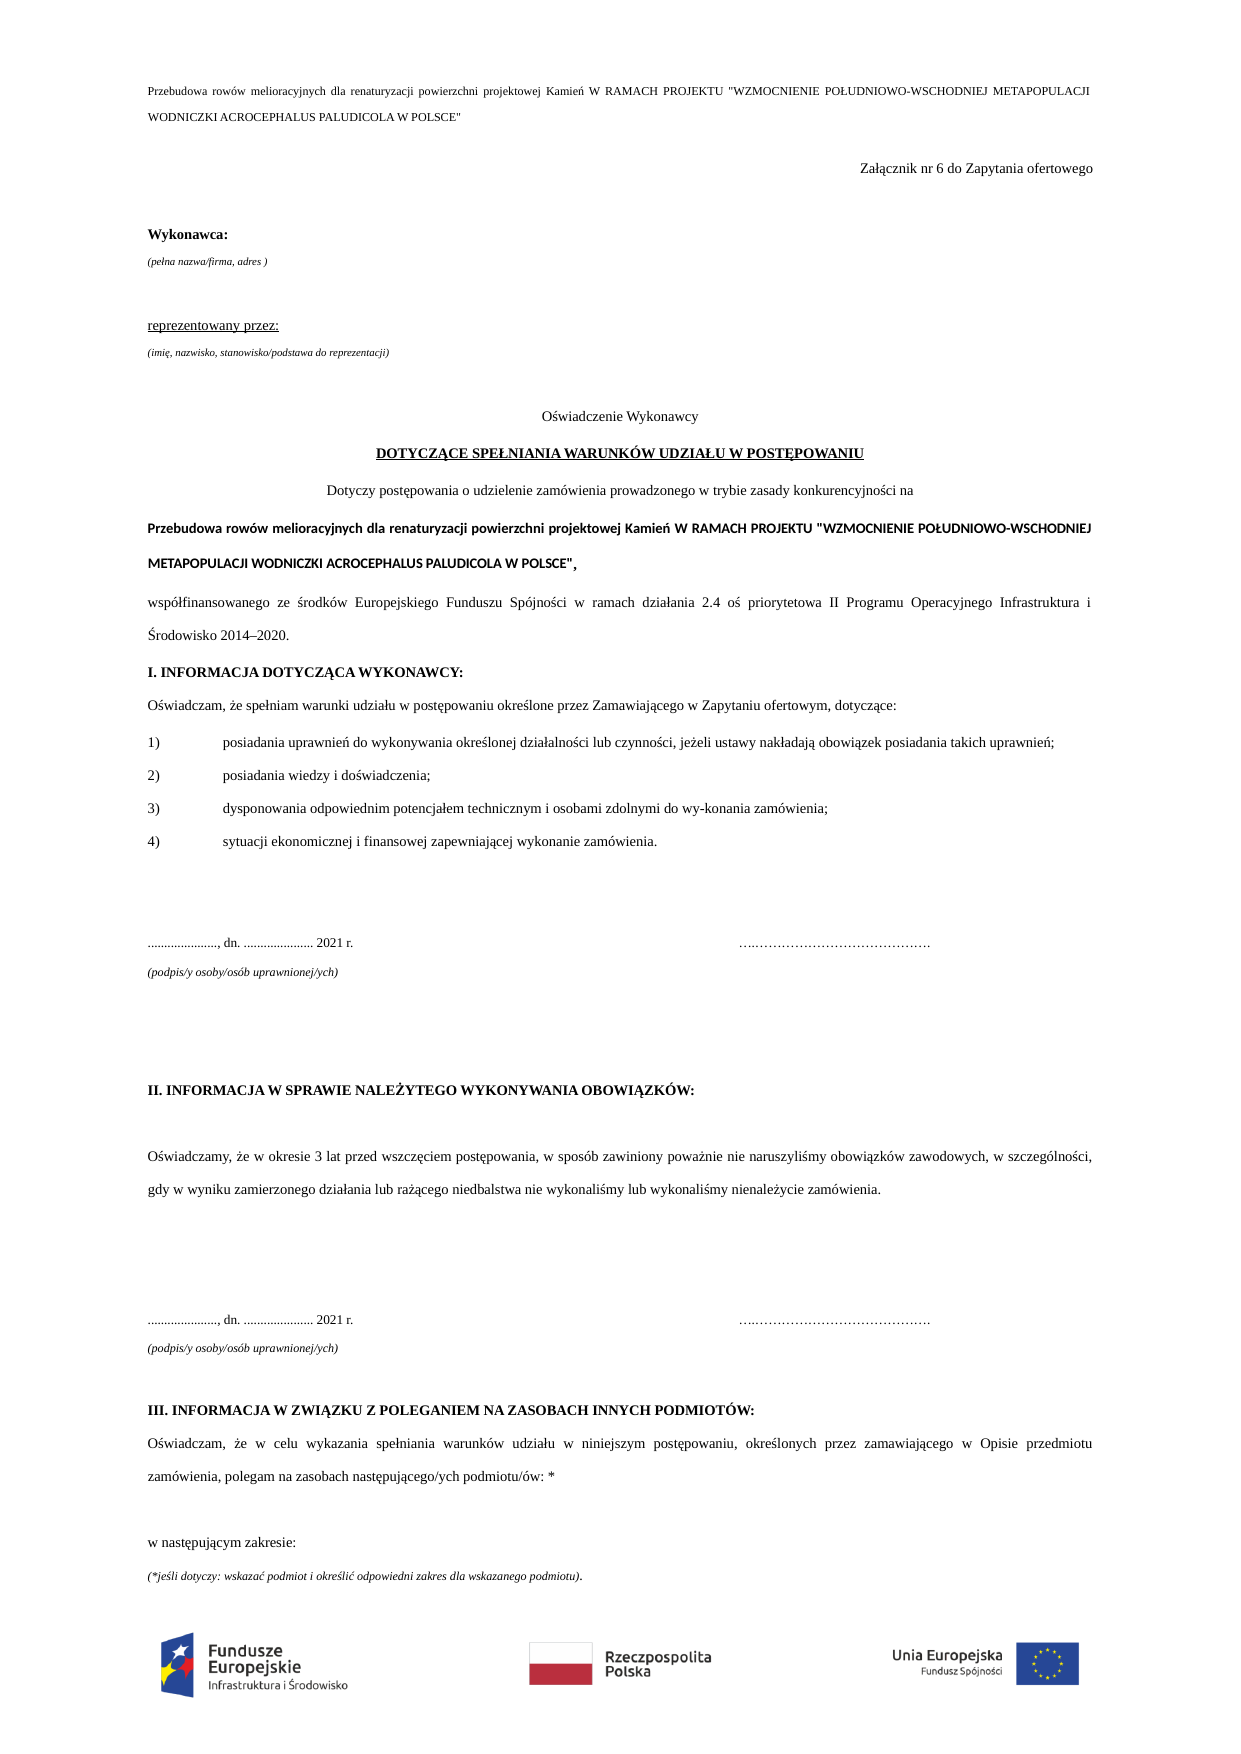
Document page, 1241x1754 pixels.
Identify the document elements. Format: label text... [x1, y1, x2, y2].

text (imię, nazwisko, stanowisko/podstawa do reprezentacji) [147, 337, 1091, 359]
text Oświadczenie Wykonawcy [147, 395, 1093, 424]
text (pełna nazwa/firma, adres ) [147, 247, 472, 268]
text reprezentowany przez: [147, 304, 1093, 333]
text (*jeśli dotyczy: wskazać podmiot i określić odpowiedni zakres dla wskazanego podmiotu). [147, 1555, 1093, 1583]
picture [147, 1623, 1093, 1708]
text w następującym zakresie: [147, 1522, 1093, 1551]
text Wykonawca: [147, 214, 1093, 242]
text współfinansowanego ze środków Europejskiego Funduszu Spójności w ramach działania 2.4 oś priorytetowa II Programu Operacyjnego Infrastruktura i Środowisko 2014–2020. [147, 581, 1093, 643]
text Oświadczamy, że w okresie 3 lat przed wszczęciem postępowania, w sposób zawiniony poważnie nie naruszyliśmy obowiązków zawodowych, w szczególności, gdy w wyniku zamierzonego działania lub rażącego niedbalstwa nie wykonaliśmy lub wykonaliśmy nienależycie zamówienia. [147, 1136, 1093, 1197]
text III. INFORMACJA W ZWIĄZKU Z POLEGANIEM NA ZASOBACH INNYCH PODMIOTÓW: [147, 1390, 1093, 1418]
text ....................., dn. ..................... 2021 r. ….…………………………………. [147, 924, 1093, 951]
text Oświadczam, że w celu wykazania spełniania warunków udziału w niniejszym postępowaniu, określonych przez zamawiającego w Opisie przedmiotu zamówienia, polegam na zasobach następującego/ych podmiotu/ów: * [147, 1423, 1093, 1484]
text 2) posiadania wiedzy i doświadczenia; [147, 755, 1093, 784]
text 3) dysponowania odpowiednim potencjałem technicznym i osobami zdolnymi do wy-konania zamówienia; [147, 788, 1093, 817]
text (podpis/y osoby/osób uprawnionej/ych) [147, 1331, 1093, 1355]
text Przebudowa rowów melioracyjnych dla renaturyzacji powierzchni projektowej Kamień W RAMACH PROJEKTU "WZMOCNIENIE POŁUDNIOWO-WSCHODNIEJ METAPOPULACJI WODNICZKI ACROCEPHALUS PALUDICOLA W POLSCE", [147, 507, 1093, 573]
text II. INFORMACJA W SPRAWIE NALEŻYTEGO WYKONYWANIA OBOWIĄZKÓW: [147, 1069, 1093, 1098]
text (podpis/y osoby/osób uprawnionej/ych) [147, 955, 1093, 979]
text DOTYCZĄCE SPEŁNIANIA WARUNKÓW UDZIAŁU W POSTĘPOWANIU [147, 433, 1093, 461]
text 4) sytuacji ekonomicznej i finansowej zapewniającej wykonanie zamówienia. [147, 821, 1093, 850]
text Załącznik nr 6 do Zapytania ofertowego [147, 148, 1093, 176]
text ....................., dn. ..................... 2021 r. ….…………………………………. [147, 1301, 1093, 1327]
text Oświadczam, że spełniam warunki udziału w postępowaniu określone przez Zamawiającego w Zapytaniu ofertowym, dotyczące: [147, 685, 1093, 713]
text Dotyczy postępowania o udzielenie zamówienia prowadzonego w trybie zasady konkurencyjności na [147, 470, 1093, 499]
text I. INFORMACJA DOTYCZĄCA WYKONAWCY: [147, 652, 1093, 681]
text 1) posiadania uprawnień do wykonywania określonej działalności lub czynności, jeżeli ustawy nakładają obowiązek posiadania takich uprawnień; [147, 722, 1093, 751]
